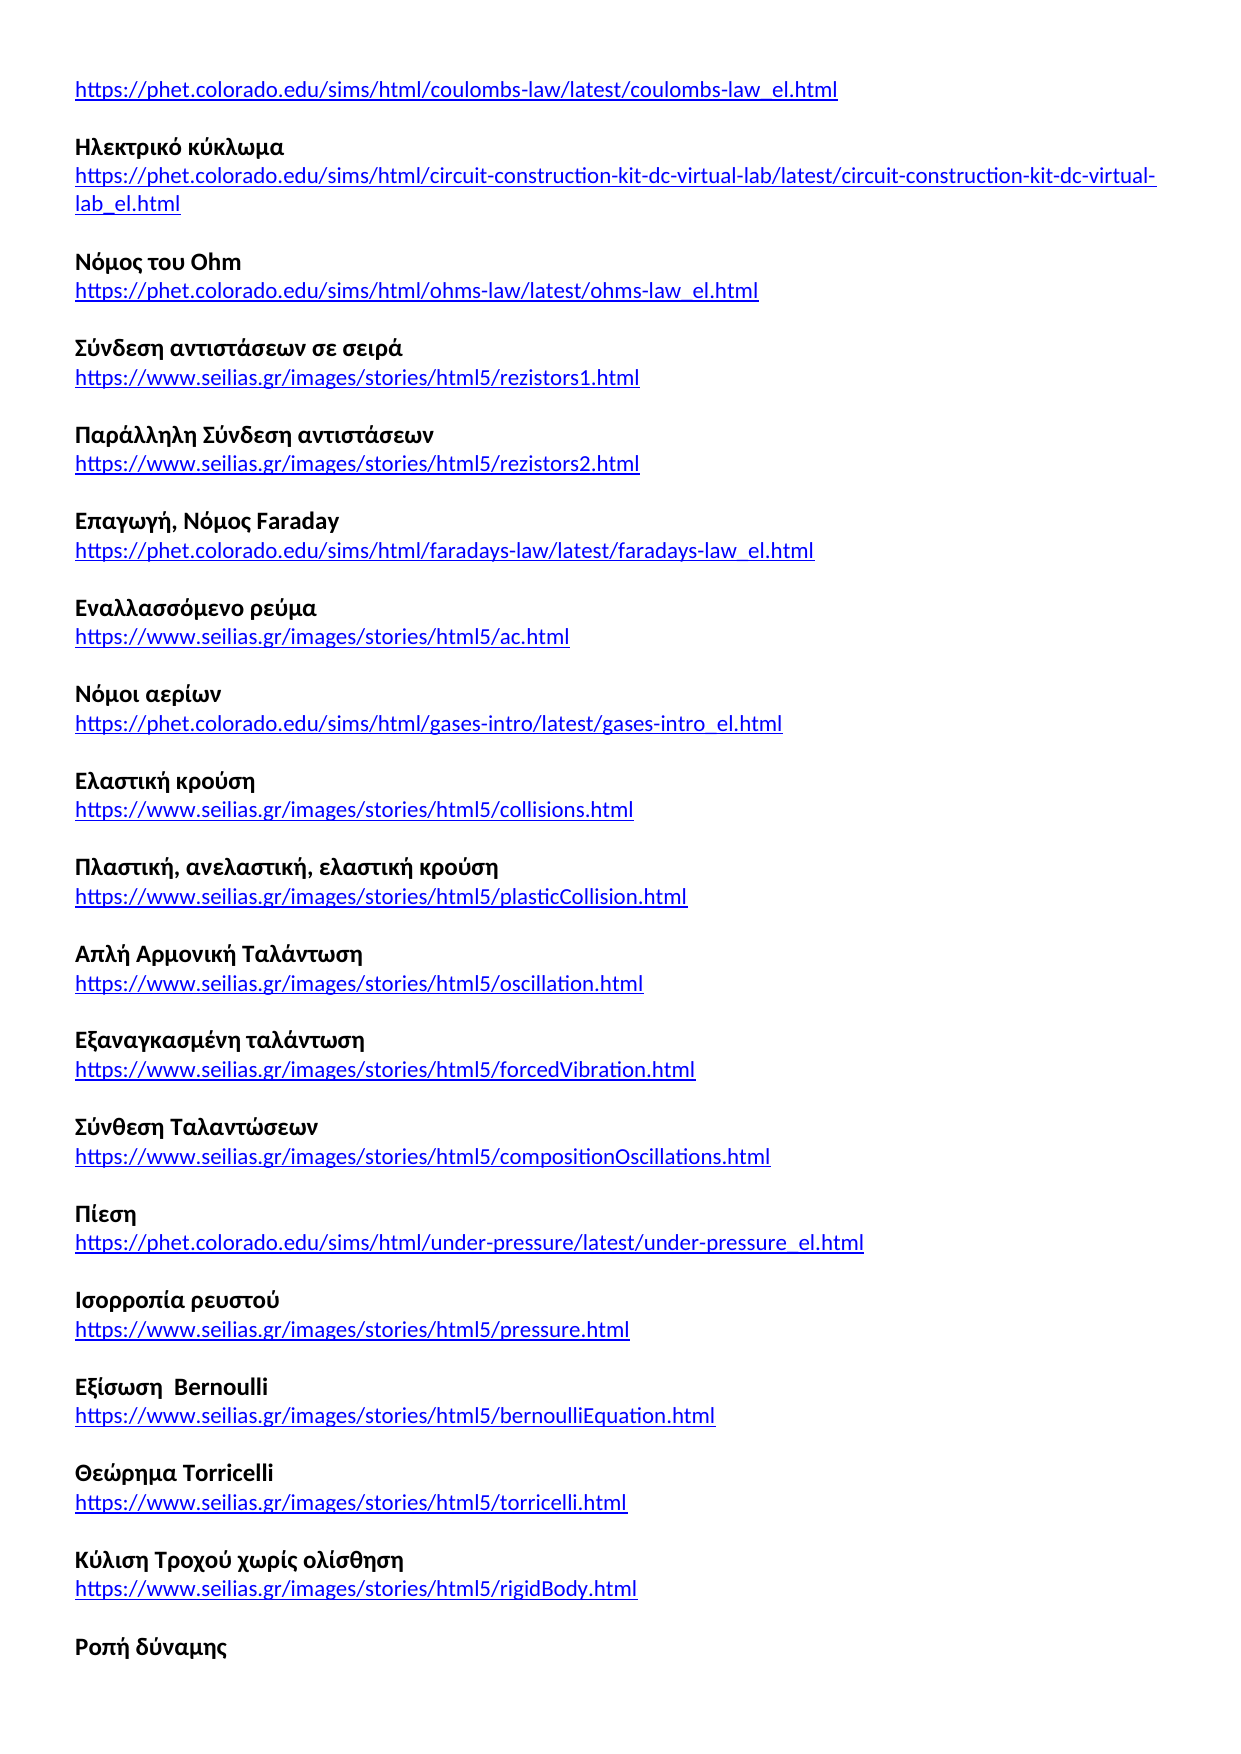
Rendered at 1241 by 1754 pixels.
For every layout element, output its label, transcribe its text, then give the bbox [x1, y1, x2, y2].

text Ισορροπία ρευστού [75, 1284, 1165, 1315]
text https://www.seilias.gr/images/stories/html5/ac.html [75, 622, 1165, 650]
text Πίεση [75, 1198, 1165, 1228]
text Ροπή δύναμης [75, 1631, 1165, 1661]
text https://www.seilias.gr/images/stories/html5/rezistors1.html [75, 363, 1165, 391]
text https://www.seilias.gr/images/stories/html5/rigidBody.html [75, 1574, 1165, 1603]
text Επαγωγή, Νόμος Faraday [75, 505, 1165, 536]
text https://phet.colorado.edu/sims/html/circuit-construction-kit-dc-virtual-lab/latest/circuit-construction-kit-dc-virtual-lab_el.html [75, 162, 1165, 218]
text Σύνδεση αντιστάσεων σε σειρά [75, 332, 1165, 363]
text https://www.seilias.gr/images/stories/html5/forcedVibration.html [75, 1055, 1165, 1083]
text Θεώρημα Torricelli [75, 1457, 1165, 1488]
text Εξαναγκασμένη ταλάντωση [75, 1025, 1165, 1055]
text Απλή Αρμονική Ταλάντωση [75, 938, 1165, 969]
text https://www.seilias.gr/images/stories/html5/bernoulliEquation.html [75, 1401, 1165, 1429]
text Εναλλασσόμενο ρεύμα [75, 592, 1165, 622]
text Σύνθεση Ταλαντώσεων [75, 1111, 1165, 1142]
text https://www.seilias.gr/images/stories/html5/torricelli.html [75, 1488, 1165, 1516]
text https://phet.colorado.edu/sims/html/gases-intro/latest/gases-intro_el.html [75, 709, 1165, 737]
text https://www.seilias.gr/images/stories/html5/collisions.html [75, 796, 1165, 823]
text https://phet.colorado.edu/sims/html/faradays-law/latest/faradays-law_el.html [75, 536, 1165, 564]
text Ηλεκτρικό κύκλωμα [75, 131, 1165, 162]
text Παράλληλη Σύνδεση αντιστάσεων [75, 419, 1165, 449]
text Νόμος του Ohm [75, 246, 1165, 276]
text https://phet.colorado.edu/sims/html/ohms-law/latest/ohms-law_el.html [75, 276, 1165, 304]
text Πλαστική, ανελαστική, ελαστική κρούση [75, 852, 1165, 882]
text https://www.seilias.gr/images/stories/html5/rezistors2.html [75, 449, 1165, 477]
text https://www.seilias.gr/images/stories/html5/oscillation.html [75, 969, 1165, 997]
text Νόμοι αερίων [75, 678, 1165, 709]
text Κύλιση Τροχού χωρίς ολίσθηση [75, 1544, 1165, 1574]
text https://phet.colorado.edu/sims/html/under-pressure/latest/under-pressure_el.html [75, 1228, 1165, 1256]
text https://phet.colorado.edu/sims/html/coulombs-law/latest/coulombs-law_el.html [75, 75, 1165, 103]
text Εξίσωση Bernoulli [75, 1371, 1165, 1401]
text Ελαστική κρούση [75, 765, 1165, 796]
text https://www.seilias.gr/images/stories/html5/compositionOscillations.html [75, 1142, 1165, 1170]
text https://www.seilias.gr/images/stories/html5/plasticCollision.html [75, 882, 1165, 910]
text https://www.seilias.gr/images/stories/html5/pressure.html [75, 1315, 1165, 1343]
